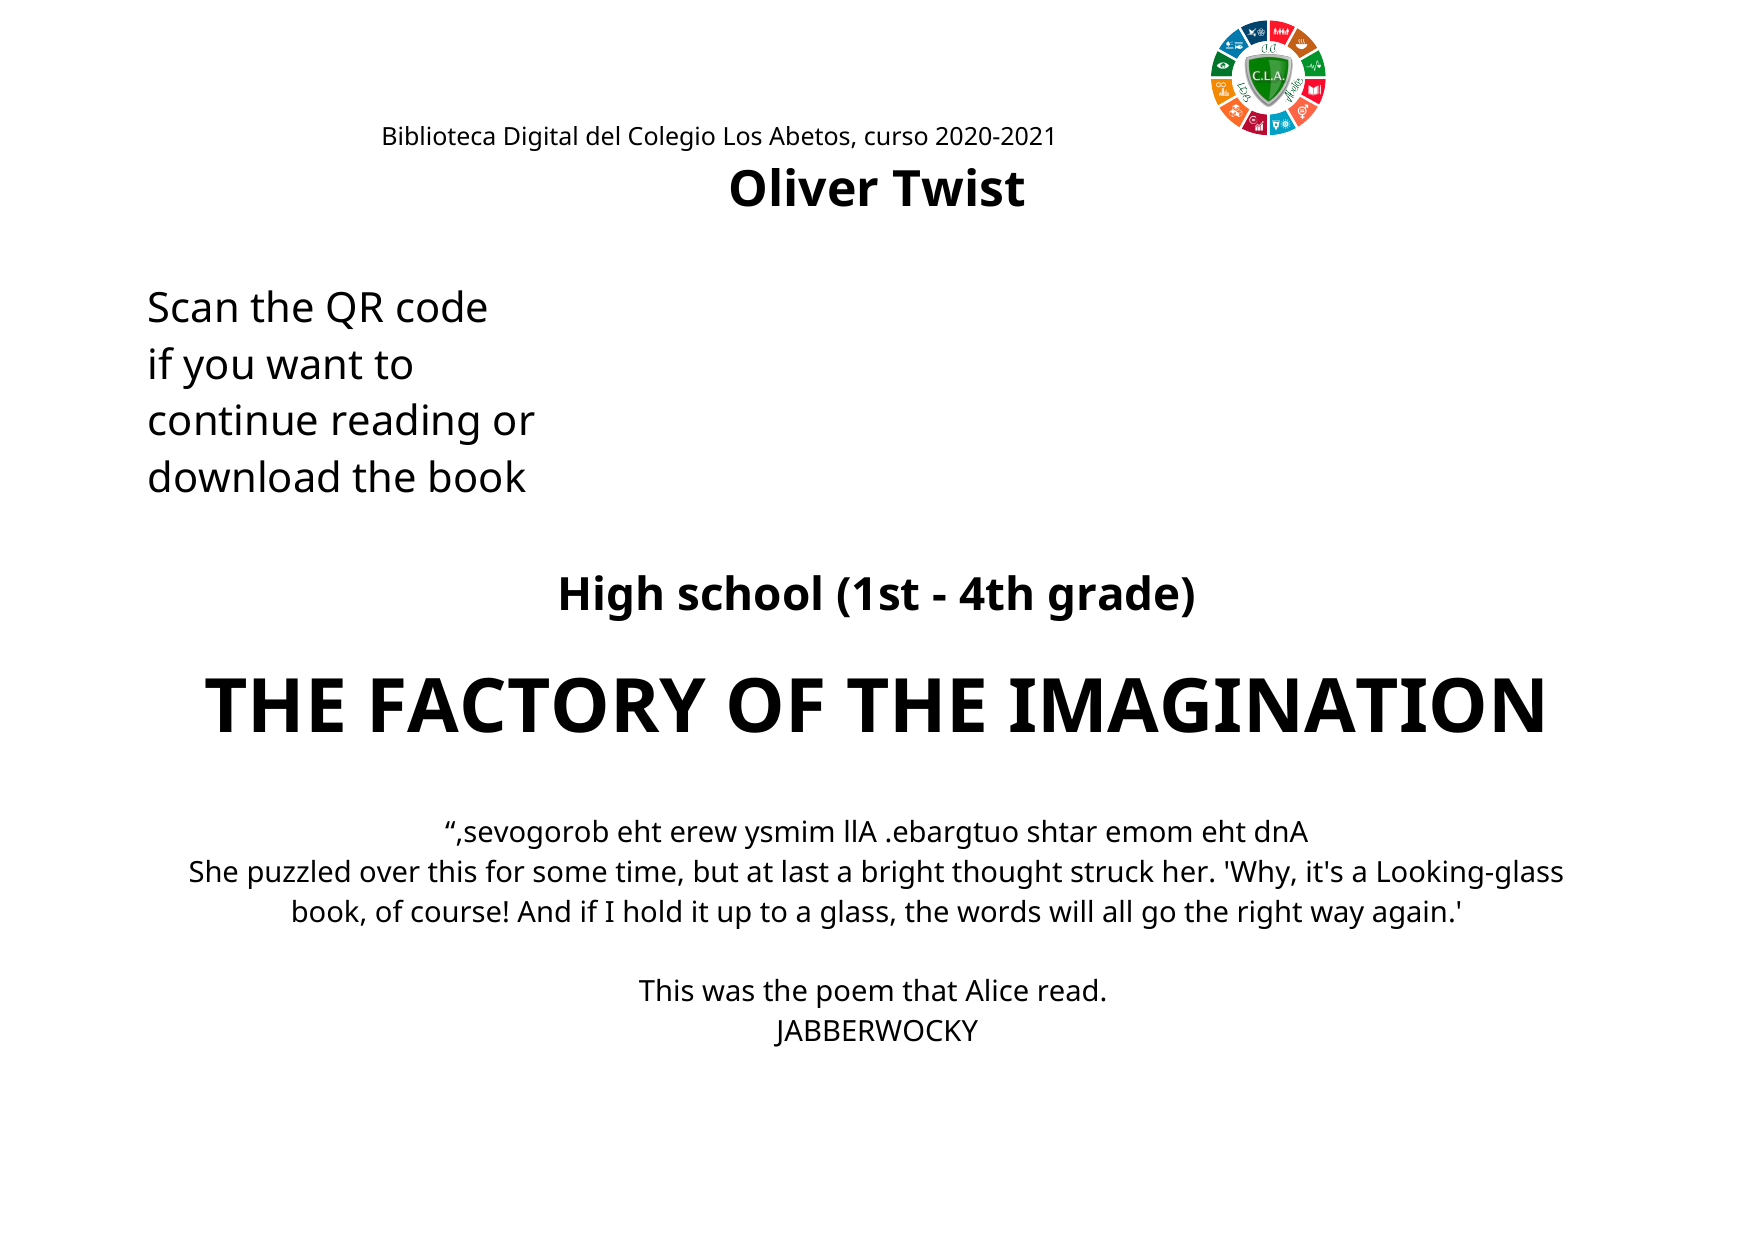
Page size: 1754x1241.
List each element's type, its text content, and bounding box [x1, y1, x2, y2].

text She puzzled over this for some time, but at last a bright thought struck her. 'Why, it's a Looking-glass book, of course! And if I hold it up to a glass, the words will all go the right way again.' [148, 851, 1606, 931]
text Oliver Twist [148, 153, 1606, 221]
text High school (1st - 4th grade) [148, 562, 1606, 624]
text Scan the QR code [148, 278, 1606, 334]
text “,sevogorob eht erew ysmim llA .ebargtuo shtar emom eht dnA [148, 755, 1606, 851]
text download the book [148, 448, 1606, 505]
text This was the poem that Alice read. JABBERWOCKY [148, 970, 1606, 1050]
text if you want to [148, 334, 1606, 391]
picture [1201, 11, 1335, 146]
text continue reading or [148, 391, 1606, 448]
text THE FACTORY OF THE IMAGINATION [148, 653, 1606, 755]
